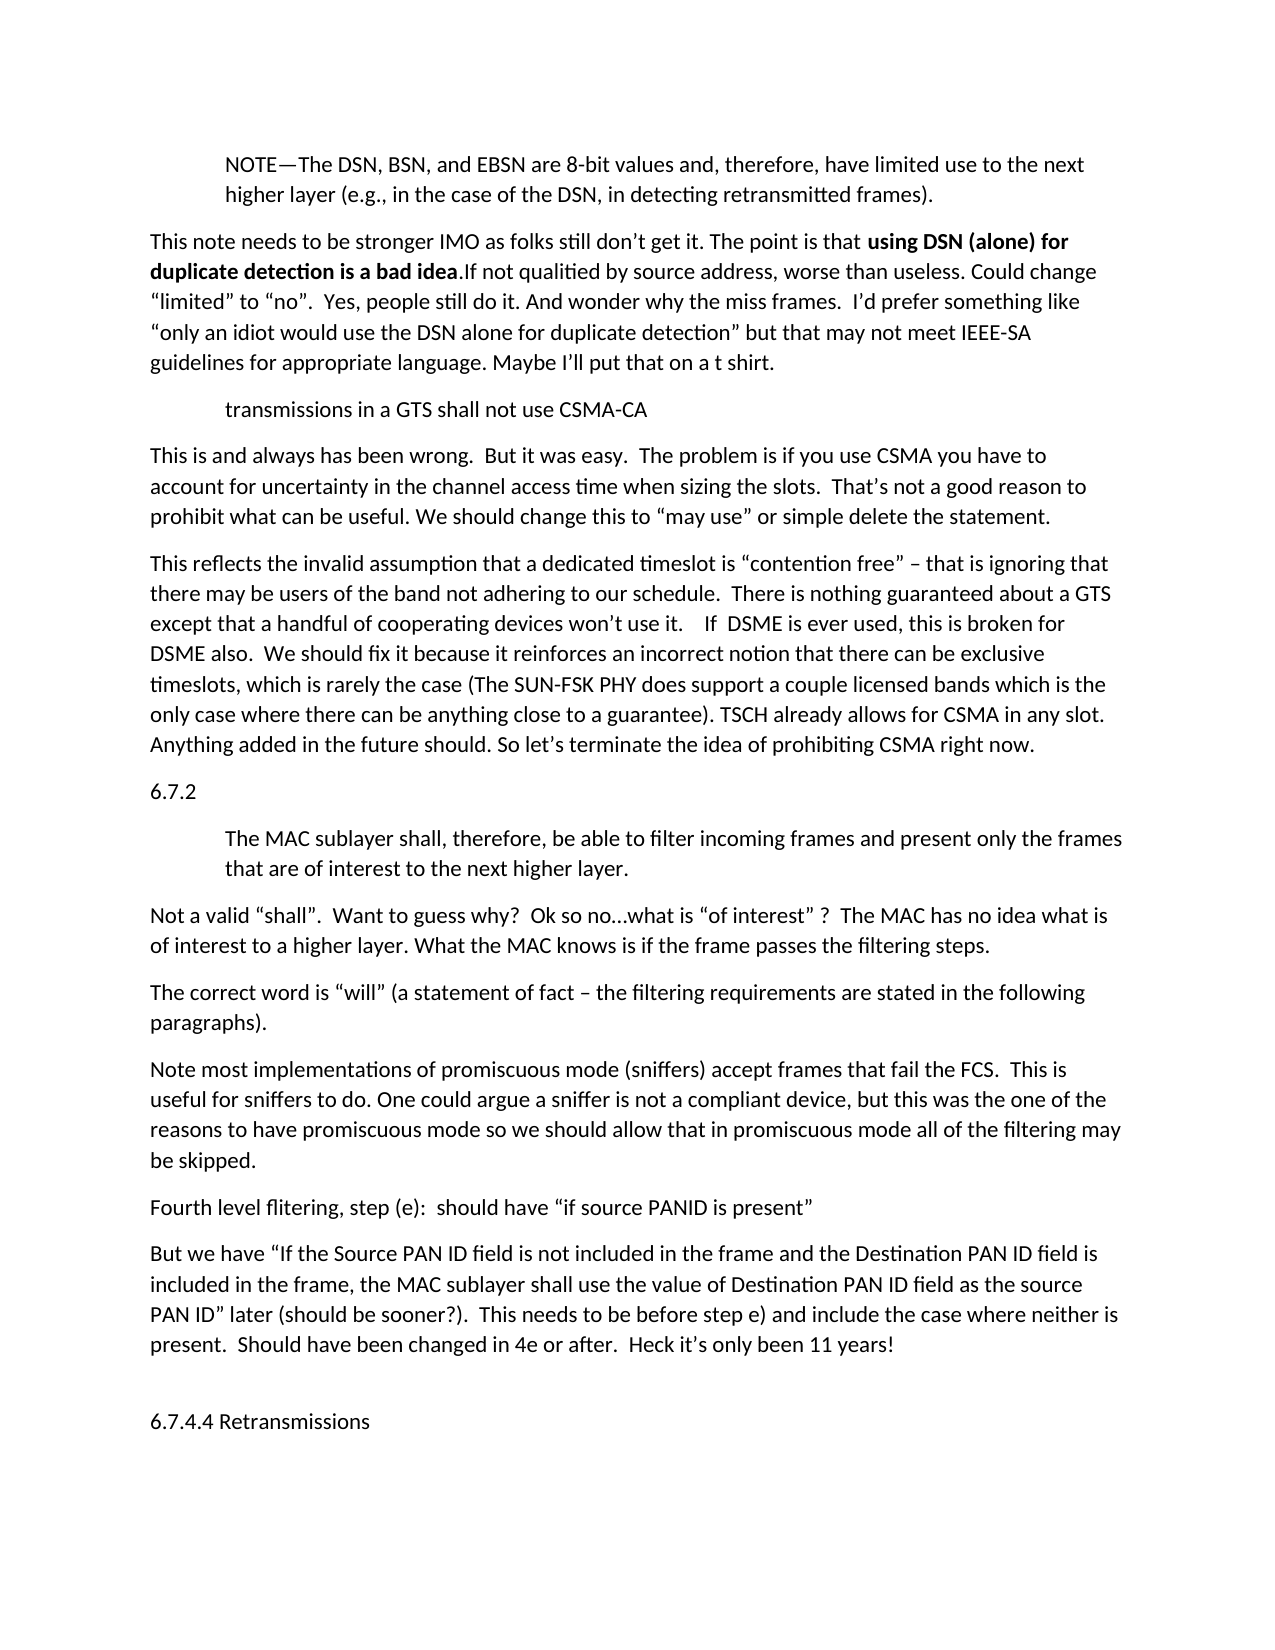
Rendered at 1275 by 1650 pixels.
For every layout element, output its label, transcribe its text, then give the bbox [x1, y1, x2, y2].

text transmissions in a GTS shall not use CSMA-CA [225, 395, 1125, 423]
text The MAC sublayer shall, therefore, be able to filter incoming frames and present only the frames that are of interest to the next higher layer. [225, 824, 1125, 882]
text The correct word is “will” (a statement of fact – the filtering requirements are stated in the following paragraphs). [150, 978, 1125, 1036]
text 6.7.4.4 Retransmissions [150, 1407, 1125, 1435]
text This reflects the invalid assumption that a dedicated timeslot is “contention free” – that is ignoring that there may be users of the band not adhering to our schedule. There is nothing guaranteed about a GTS except that a handful of cooperating devices won’t use it. If DSME is ever used, this is broken for DSME also. We should fix it because it reinforces an incorrect notion that there can be exclusive timeslots, which is rarely the case (The SUN-FSK PHY does support a couple licensed bands which is the only case where there can be anything close to a guarantee). TSCH already allows for CSMA in any slot. Anything added in the future should. So let’s terminate the idea of prohibiting CSMA right now. [150, 549, 1125, 758]
text Not a valid “shall”. Want to guess why? Ok so no…what is “of interest” ? The MAC has no idea what is of interest to a higher layer. What the MAC knows is if the frame passes the filtering steps. [150, 901, 1125, 959]
text Fourth level flitering, step (e): should have “if source PANID is present” [150, 1193, 1125, 1221]
text 6.7.2 [150, 777, 1125, 805]
text But we have “If the Source PAN ID field is not included in the frame and the Destination PAN ID field is included in the frame, the MAC sublayer shall use the value of Destination PAN ID field as the source PAN ID” later (should be sooner?). This needs to be before step e) and include the case where neither is present. Should have been changed in 4e or after. Heck it’s only been 11 years! [150, 1239, 1125, 1388]
text Note most implementations of promiscuous mode (sniffers) accept frames that fail the FCS. This is useful for sniffers to do. One could argue a sniffer is not a compliant device, but this was the one of the reasons to have promiscuous mode so we should allow that in promiscuous mode all of the filtering may be skipped. [150, 1055, 1125, 1174]
text This is and always has been wrong. But it was easy. The problem is if you use CSMA you have to account for uncertainty in the channel access time when sizing the slots. That’s not a good reason to prohibit what can be useful. We should change this to “may use” or simple delete the statement. [150, 442, 1125, 530]
text NOTE—The DSN, BSN, and EBSN are 8-bit values and, therefore, have limited use to the next higher layer (e.g., in the case of the DSN, in detecting retransmitted frames). [225, 150, 1125, 208]
text This note needs to be stronger IMO as folks still don’t get it. The point is that using DSN (alone) for duplicate detection is a bad idea.If not qualitied by source address, worse than useless. Could change “limited” to “no”. Yes, people still do it. And wonder why the miss frames. I’d prefer something like “only an idiot would use the DSN alone for duplicate detection” but that may not meet IEEE-SA guidelines for appropriate language. Maybe I’ll put that on a t shirt. [150, 227, 1125, 376]
